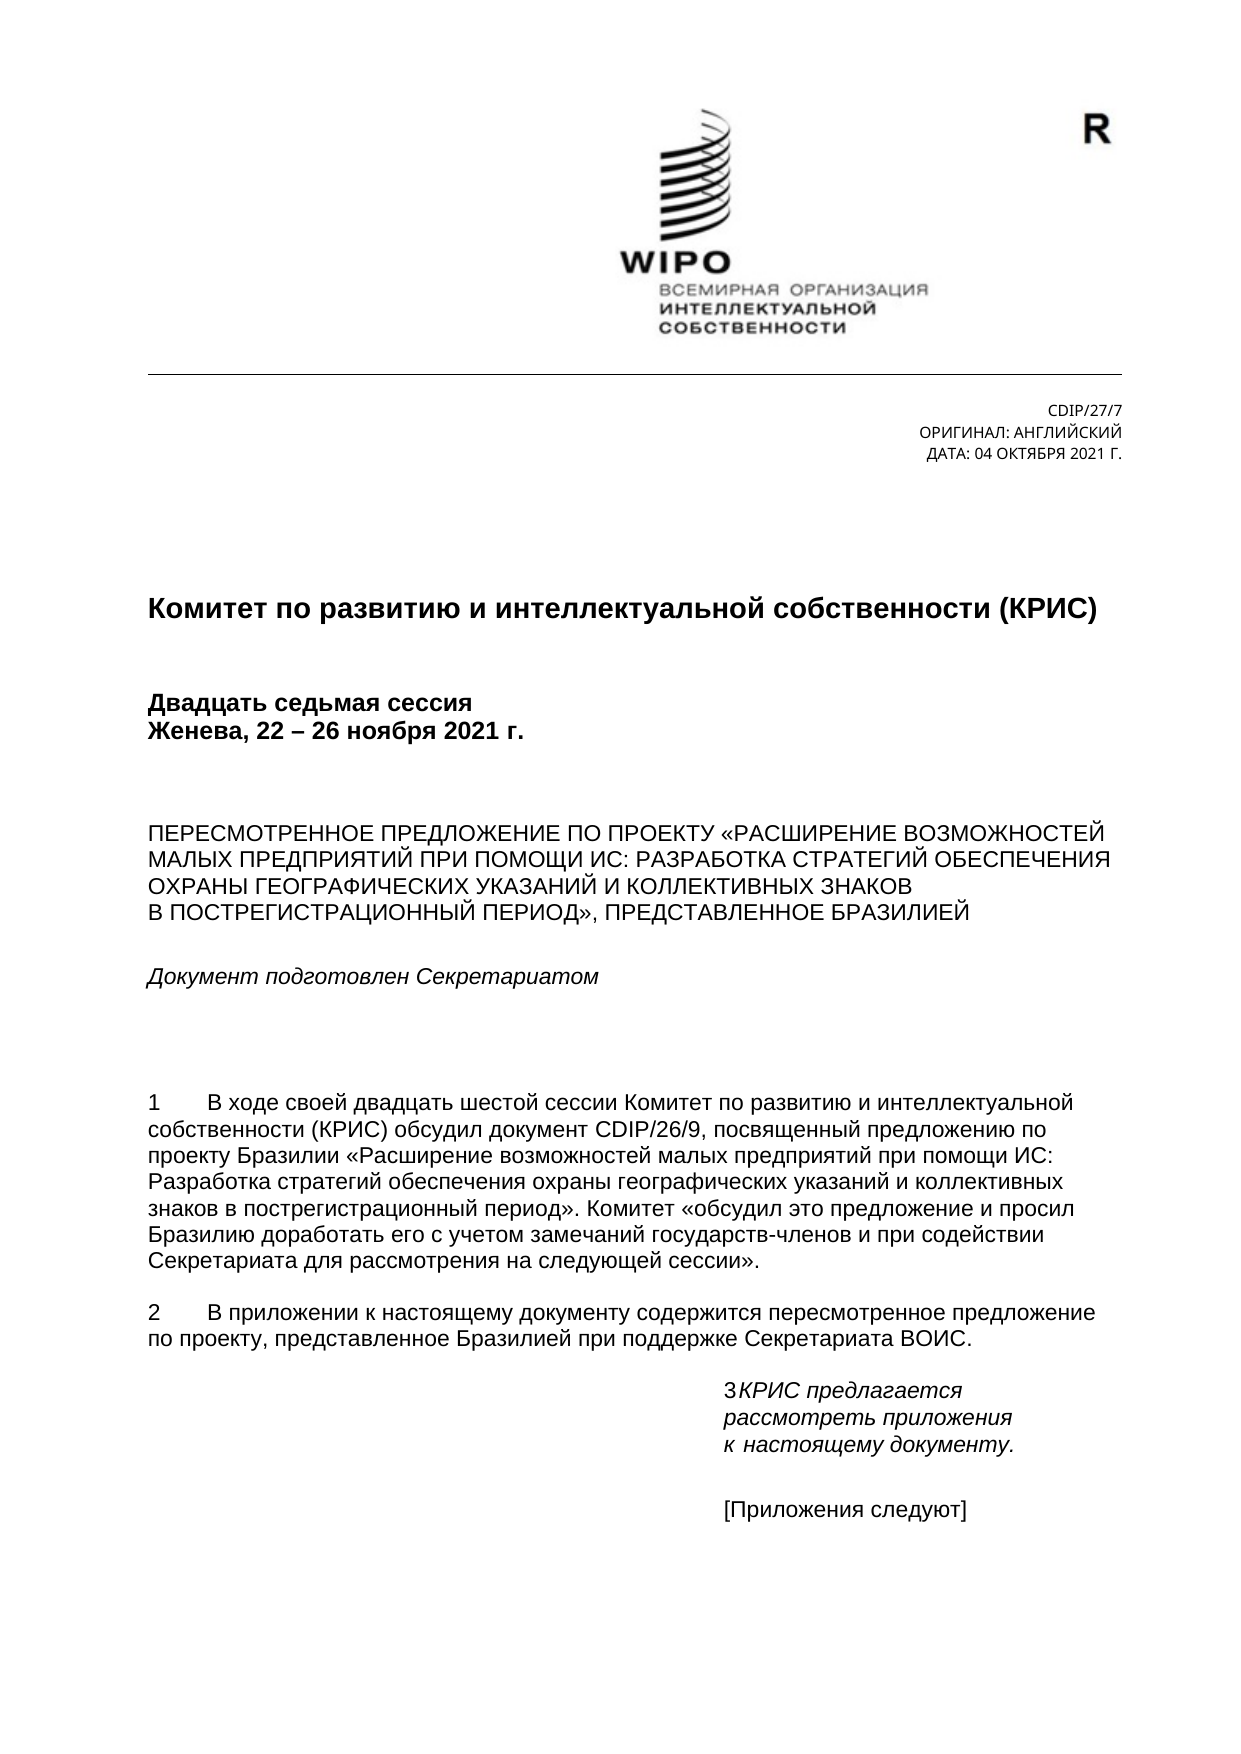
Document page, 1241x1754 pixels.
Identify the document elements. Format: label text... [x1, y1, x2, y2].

text Документ подготовлен Секретариатом [148, 963, 1122, 989]
text дата: 04 октября 2021 г. [148, 443, 1122, 464]
text КРИС предлагается рассмотреть приложения к настоящему документу. [724, 1376, 1122, 1458]
text оригинал: английский [148, 421, 1122, 443]
text Двадцать седьмая сессия Женева, 22 – 26 ноября 2021 г. [148, 687, 1122, 745]
text В ходе своей двадцать шестой сессии Комитет по развитию и интеллектуальной собственности (КРИС) обсудил документ CDIP/26/9, посвященный предложению по проекту Бразилии «Расширение возможностей малых предприятий при помощи ИС: Разработка стратегий обеспечения охраны географических указаний и коллективных знаков в пострегистрационный период». Комитет «обсудил это предложение и просил Бразилию доработать его с учетом замечаний государств-членов и при содействии Секретариата для рассмотрения на следующей сессии». [148, 1089, 1122, 1274]
text В приложении к настоящему документу содержится пересмотренное предложение по проекту, представленное Бразилией при поддержке Секретариата ВОИС. [148, 1299, 1122, 1351]
text CDIP/27/7 [148, 400, 1122, 421]
subtitle Комитет по развитию и интеллектуальной собственности (КРИС) [148, 591, 1122, 625]
text [Приложения следуют] [724, 1495, 1122, 1522]
text ПЕРЕСМОТРЕННОЕ ПРЕДЛОЖЕНИЕ ПО ПРОЕКТУ «РАСШИРЕНИЕ ВОЗМОЖНОСТЕЙ МАЛЫХ ПРЕДПРИЯТИЙ ПРИ ПОМОЩИ ИС: РАЗРАБОТКА СТРАТЕГИЙ ОБЕСПЕЧЕНИЯ ОХРАНЫ ГЕОГРАФИЧЕСКИХ УКАЗАНИЙ И КОЛЛЕКТИВНЫХ ЗНАКОВ В ПОСТРЕГИСТРАЦИОННЫЙ ПЕРИОД», ПРЕДСТАВЛЕННОЕ БРАЗИЛИЕЙ [148, 820, 1122, 925]
